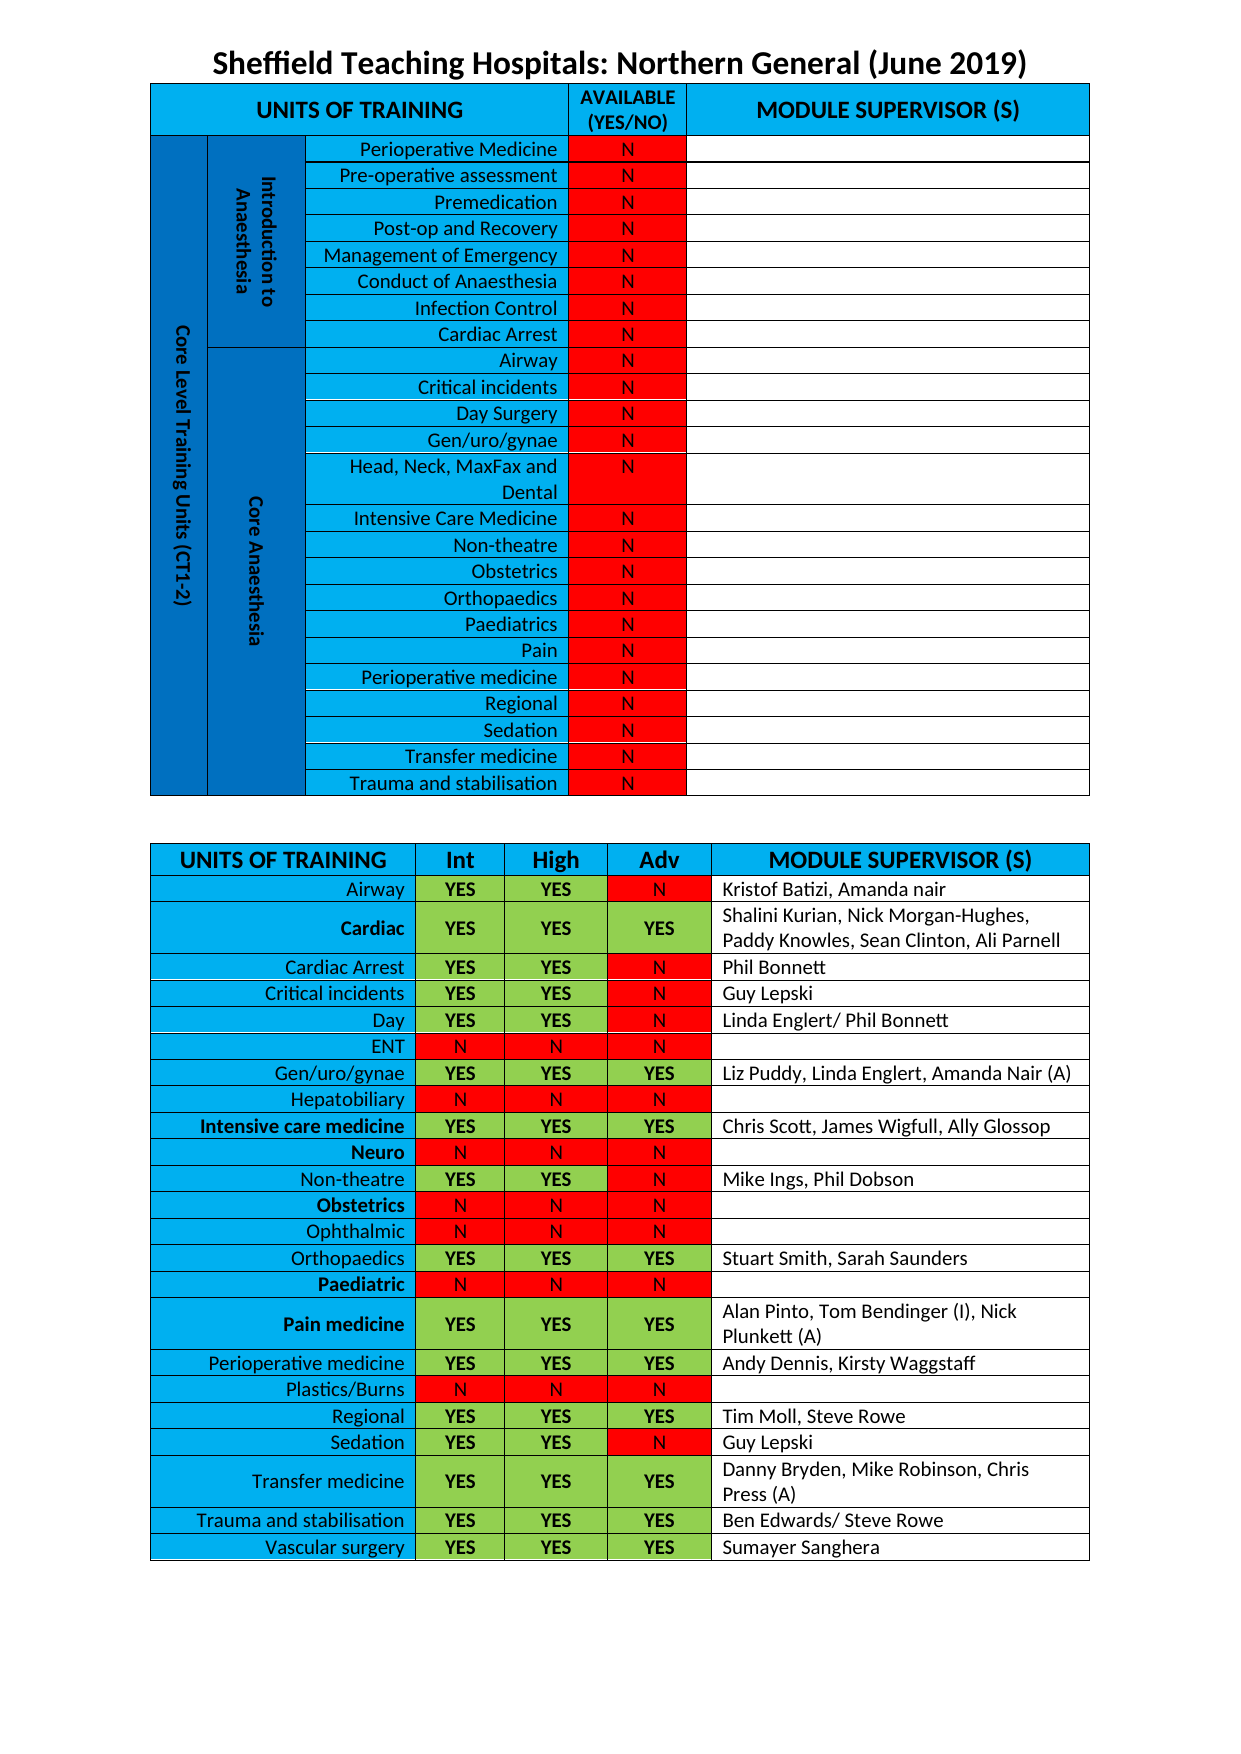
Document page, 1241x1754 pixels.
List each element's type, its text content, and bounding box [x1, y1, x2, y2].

table_cell Sumayer Sanghera [712, 1534, 1089, 1559]
table_cell YES [505, 1245, 607, 1271]
table_cell Day [151, 1007, 415, 1032]
table_cell Phil Bonnett [712, 954, 1089, 979]
table_header UNITS OF TRAINING [151, 844, 415, 875]
table_cell YES [505, 1429, 607, 1455]
table_cell Pre-operative assessment [306, 163, 568, 188]
table_cell N [569, 664, 686, 689]
table_cell Pain medicine [151, 1298, 415, 1349]
table_cell N [569, 638, 686, 663]
table_cell N [416, 1376, 504, 1402]
table_cell Shalini Kurian, Nick Morgan-Hughes, Paddy Knowles, Sean Clinton, Ali Parnell [712, 902, 1089, 953]
table_cell Head, Neck, MaxFax and Dental [306, 454, 568, 504]
table_cell [687, 136, 1089, 161]
table_cell YES [608, 1403, 711, 1428]
table_cell N [569, 295, 686, 320]
table_cell YES [608, 1060, 711, 1085]
table_cell [687, 638, 1089, 663]
table_cell Danny Bryden, Mike Robinson, Chris Press (A) [712, 1456, 1089, 1507]
table_cell Non-theatre [151, 1166, 415, 1191]
table_cell Chris Scott, James Wigfull, Ally Glossop [712, 1113, 1089, 1138]
table_cell [687, 505, 1089, 531]
table_cell YES [505, 1166, 607, 1191]
table_cell Cardiac Arrest [151, 954, 415, 979]
table_cell [687, 374, 1089, 399]
table_cell [687, 163, 1089, 188]
table_cell YES [416, 1245, 504, 1271]
table_cell Transfer medicine [151, 1456, 415, 1507]
table_cell Regional [151, 1403, 415, 1428]
table_cell N [608, 1272, 711, 1297]
table_cell [687, 611, 1089, 637]
table_cell [687, 348, 1089, 373]
table_cell Transfer medicine [306, 744, 568, 769]
table_cell Non-theatre [306, 532, 568, 557]
table_cell YES [416, 1166, 504, 1191]
table_cell Cardiac Arrest [306, 321, 568, 347]
table_cell [687, 558, 1089, 584]
table_cell Cardiac [151, 902, 415, 953]
table_cell YES [416, 1350, 504, 1375]
table_cell N [569, 321, 686, 347]
text Sheffield Teaching Hospitals: Northern General (June 2019) [150, 42, 1090, 83]
table_cell N [505, 1192, 607, 1218]
table_cell N [569, 558, 686, 584]
table_cell YES [505, 981, 607, 1006]
table_cell N [569, 611, 686, 637]
table_cell N [505, 1086, 607, 1112]
table_cell N [569, 348, 686, 373]
table_cell Core Anaesthesia [208, 348, 305, 795]
table_cell YES [416, 902, 504, 953]
table_cell Regional [306, 691, 568, 716]
table_cell YES [608, 1113, 711, 1138]
table_cell [687, 770, 1089, 795]
table_cell N [569, 242, 686, 267]
table_cell YES [608, 1245, 711, 1271]
table_cell YES [416, 1534, 504, 1559]
table_cell Sedation [306, 717, 568, 742]
table_cell YES [608, 1534, 711, 1559]
table_cell Stuart Smith, Sarah Saunders [712, 1245, 1089, 1271]
table_cell YES [416, 1298, 504, 1349]
table_cell [687, 321, 1089, 347]
table_cell N [608, 1376, 711, 1402]
table_cell N [505, 1376, 607, 1402]
table_cell [687, 744, 1089, 769]
table_cell [687, 532, 1089, 557]
table_cell YES [608, 902, 711, 953]
table_cell YES [505, 954, 607, 979]
table_cell YES [505, 1350, 607, 1375]
table_cell [712, 1034, 1089, 1059]
table_cell YES [505, 1298, 607, 1349]
table_cell YES [608, 1456, 711, 1507]
table_cell [712, 1086, 1089, 1112]
table_cell N [569, 427, 686, 452]
table_cell N [416, 1219, 504, 1244]
table_cell [712, 1376, 1089, 1402]
table_cell N [569, 215, 686, 241]
table_cell Paediatrics [306, 611, 568, 637]
table_cell YES [416, 954, 504, 979]
table_cell Premedication [306, 189, 568, 214]
table_cell YES [505, 1060, 607, 1085]
table_cell [687, 295, 1089, 320]
table_cell [687, 401, 1089, 426]
table_cell Tim Moll, Steve Rowe [712, 1403, 1089, 1428]
table_cell N [608, 1192, 711, 1218]
table_cell YES [416, 1456, 504, 1507]
table_cell Infection Control [306, 295, 568, 320]
table_cell [687, 189, 1089, 214]
table_cell Vascular surgery [151, 1534, 415, 1559]
table_cell N [608, 1166, 711, 1191]
table_cell Intensive Care Medicine [306, 505, 568, 531]
table_cell N [416, 1139, 504, 1165]
table_header High [505, 844, 607, 875]
table_cell Sedation [151, 1429, 415, 1455]
table_cell N [569, 532, 686, 557]
table_cell N [505, 1272, 607, 1297]
table_cell Guy Lepski [712, 981, 1089, 1006]
table_cell N [569, 136, 686, 161]
table_cell [712, 1272, 1089, 1297]
table_cell Hepatobiliary [151, 1086, 415, 1112]
table_cell YES [416, 876, 504, 901]
table_cell N [608, 876, 711, 901]
table_cell Orthopaedics [151, 1245, 415, 1271]
table_cell Perioperative medicine [306, 664, 568, 689]
table_cell Alan Pinto, Tom Bendinger (I), Nick Plunkett (A) [712, 1298, 1089, 1349]
table_cell N [608, 1429, 711, 1455]
table_cell N [505, 1219, 607, 1244]
table_cell YES [505, 1508, 607, 1533]
table_cell Airway [151, 876, 415, 901]
table_cell N [569, 189, 686, 214]
table_cell YES [608, 1298, 711, 1349]
table_cell YES [416, 1060, 504, 1085]
table_cell YES [505, 902, 607, 953]
table_cell Plastics/Burns [151, 1376, 415, 1402]
table_cell [687, 454, 1089, 504]
table_cell ENT [151, 1034, 415, 1059]
table_cell Obstetrics [306, 558, 568, 584]
table_cell [712, 1139, 1089, 1165]
table_cell N [416, 1034, 504, 1059]
table_cell YES [608, 1508, 711, 1533]
table_cell Liz Puddy, Linda Englert, Amanda Nair (A) [712, 1060, 1089, 1085]
table_cell N [569, 454, 686, 504]
table_cell Linda Englert/ Phil Bonnett [712, 1007, 1089, 1032]
table_cell N [608, 1034, 711, 1059]
table_cell N [416, 1086, 504, 1112]
table_cell N [416, 1192, 504, 1218]
table_cell Orthopaedics [306, 585, 568, 610]
table_cell YES [416, 1403, 504, 1428]
table_cell [687, 664, 1089, 689]
table_cell N [569, 163, 686, 188]
table_cell YES [505, 1456, 607, 1507]
table_cell YES [416, 981, 504, 1006]
table_cell Perioperative Medicine [306, 136, 568, 161]
table_cell Guy Lepski [712, 1429, 1089, 1455]
table_cell YES [505, 876, 607, 901]
table_cell N [569, 505, 686, 531]
table_cell Pain [306, 638, 568, 663]
table_cell Critical incidents [151, 981, 415, 1006]
table_cell YES [505, 1113, 607, 1138]
table_header Int [416, 844, 504, 875]
table_cell N [608, 954, 711, 979]
table_cell N [569, 691, 686, 716]
table_cell Neuro [151, 1139, 415, 1165]
table_cell YES [505, 1007, 607, 1032]
table_cell N [569, 744, 686, 769]
table_cell YES [416, 1007, 504, 1032]
table_cell YES [505, 1403, 607, 1428]
table_header UNITS OF TRAINING [151, 84, 568, 135]
table_cell Gen/uro/gynae [306, 427, 568, 452]
table_cell [687, 691, 1089, 716]
table_cell N [569, 374, 686, 399]
table_cell [687, 717, 1089, 742]
table_cell Obstetrics [151, 1192, 415, 1218]
table_cell Introduction to Anaesthesia [208, 136, 305, 347]
table_cell Trauma and stabilisation [151, 1508, 415, 1533]
table_cell [712, 1219, 1089, 1244]
table_cell [687, 268, 1089, 294]
table_cell [687, 215, 1089, 241]
table_cell Post-op and Recovery [306, 215, 568, 241]
table_cell Paediatric [151, 1272, 415, 1297]
table_cell N [505, 1139, 607, 1165]
table_cell [687, 242, 1089, 267]
table_cell [687, 585, 1089, 610]
table_cell N [569, 770, 686, 795]
table_cell YES [608, 1350, 711, 1375]
table_cell Day Surgery [306, 401, 568, 426]
table_cell Airway [306, 348, 568, 373]
table_cell Kristof Batizi, Amanda nair [712, 876, 1089, 901]
table_cell YES [505, 1534, 607, 1559]
table_cell N [569, 401, 686, 426]
table_cell Trauma and stabilisation [306, 770, 568, 795]
table_cell N [608, 1007, 711, 1032]
table_cell Core Level Training Units (CT1-2) [151, 136, 207, 795]
table_cell Ben Edwards/ Steve Rowe [712, 1508, 1089, 1533]
table_cell YES [416, 1429, 504, 1455]
table_header MODULE SUPERVISOR (S) [712, 844, 1089, 875]
table_cell YES [416, 1113, 504, 1138]
table_cell N [608, 1086, 711, 1112]
table_cell Perioperative medicine [151, 1350, 415, 1375]
table_header Adv [608, 844, 711, 875]
table_cell Mike Ings, Phil Dobson [712, 1166, 1089, 1191]
table_cell YES [416, 1508, 504, 1533]
table_cell [712, 1192, 1089, 1218]
table_cell [687, 427, 1089, 452]
table_cell Andy Dennis, Kirsty Waggstaff [712, 1350, 1089, 1375]
table_cell N [569, 585, 686, 610]
table_cell Gen/uro/gynae [151, 1060, 415, 1085]
table_cell N [505, 1034, 607, 1059]
table_cell N [569, 717, 686, 742]
table_cell Ophthalmic [151, 1219, 415, 1244]
table_header AVAILABLE (YES/NO) [569, 84, 686, 135]
table_cell N [569, 268, 686, 294]
table_cell Critical incidents [306, 374, 568, 399]
table_cell N [608, 1219, 711, 1244]
table_cell N [416, 1272, 504, 1297]
table_cell N [608, 1139, 711, 1165]
table_cell Intensive care medicine [151, 1113, 415, 1138]
table_cell Conduct of Anaesthesia [306, 268, 568, 294]
table_cell Management of Emergency [306, 242, 568, 267]
table_header MODULE SUPERVISOR (S) [687, 84, 1089, 135]
table_cell N [608, 981, 711, 1006]
